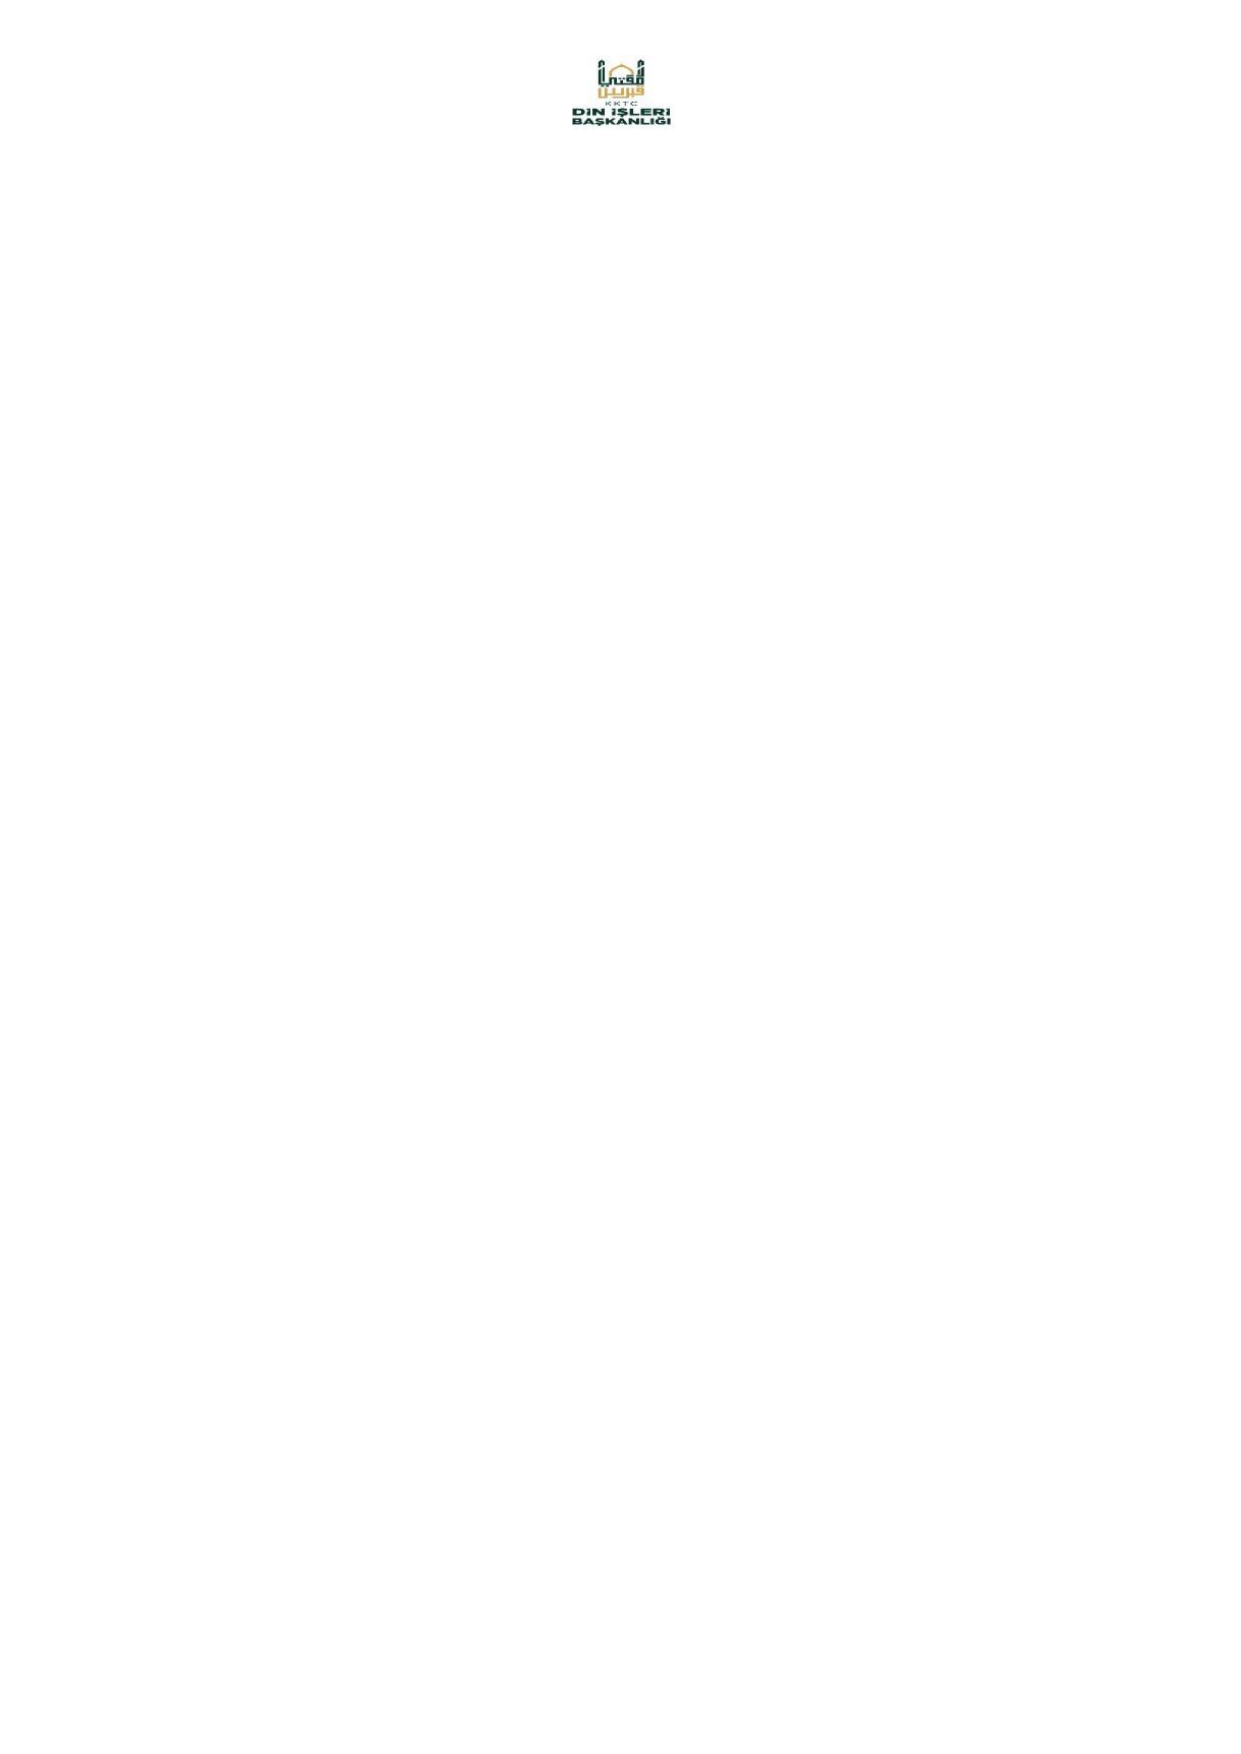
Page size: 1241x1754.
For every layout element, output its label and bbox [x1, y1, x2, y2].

picture [572, 55, 675, 130]
